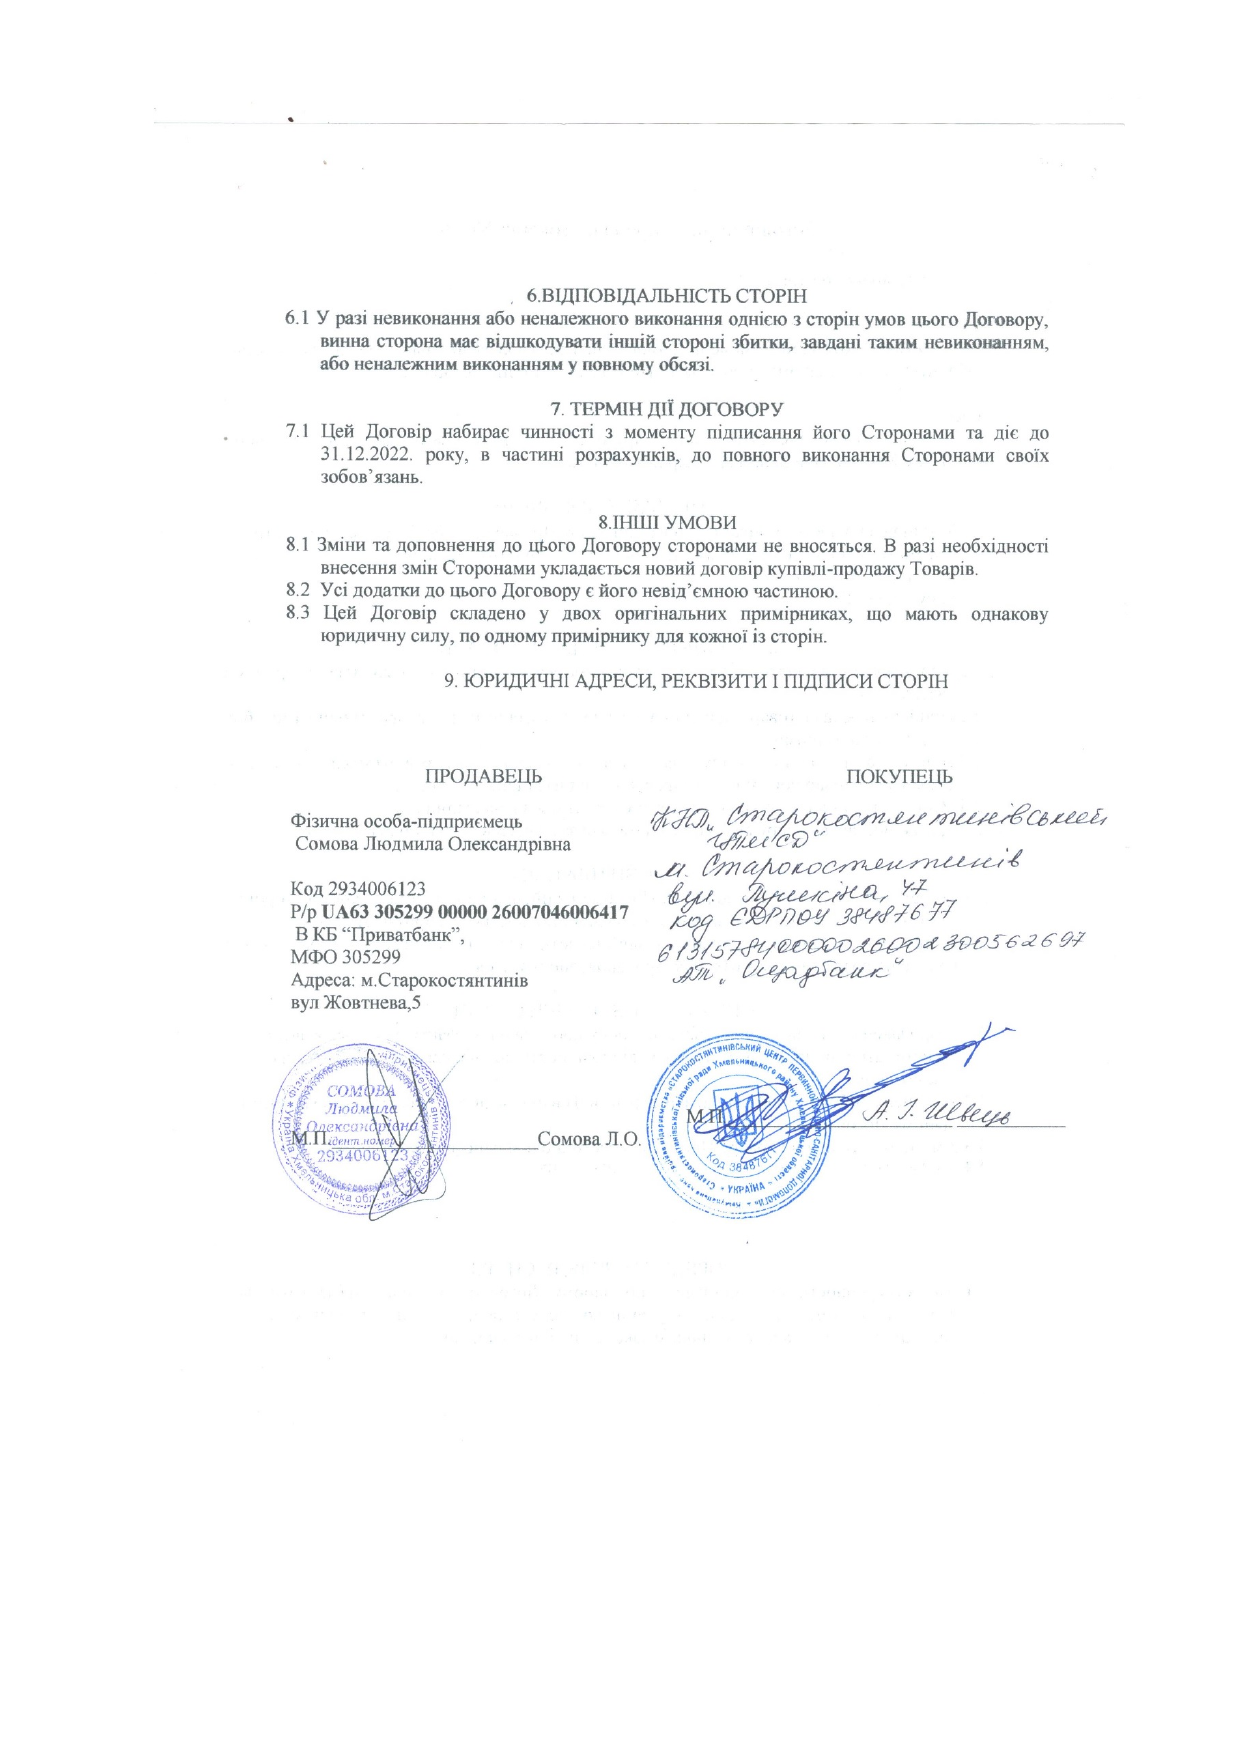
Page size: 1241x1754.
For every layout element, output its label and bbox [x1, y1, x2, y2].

picture [147, 88, 1152, 1471]
